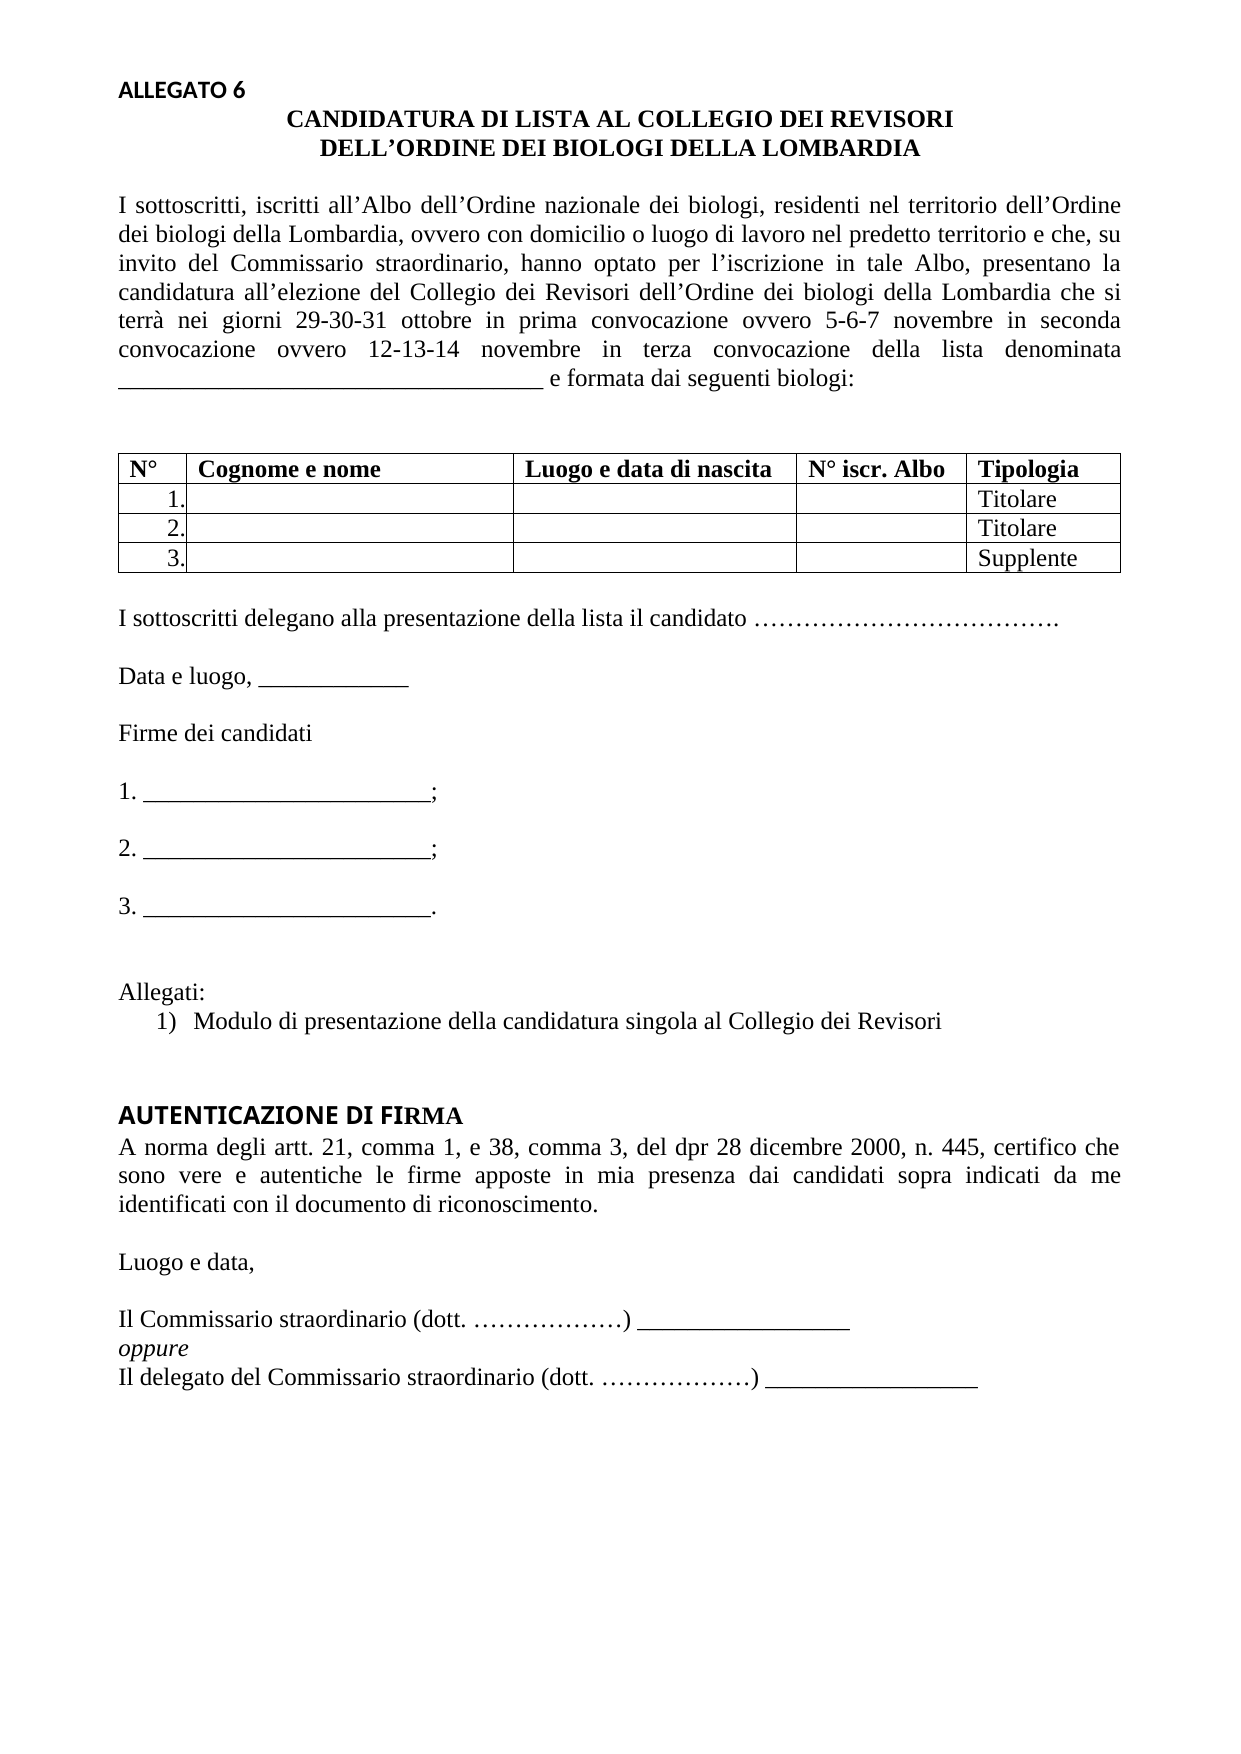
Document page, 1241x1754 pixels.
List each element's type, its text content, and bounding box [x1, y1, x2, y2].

table_cell Titolare [967, 484, 1120, 512]
table_cell [187, 484, 513, 512]
list Modulo di presentazione della candidatura singola al Collegio dei Revisori [156, 1006, 1122, 1035]
text CANDIDATURA DI LISTA AL COLLEGIO DEI REVISORI [118, 104, 1122, 133]
table_cell Titolare [967, 514, 1120, 542]
text 3. _______________________. [118, 891, 1122, 920]
text 1. _______________________; [118, 776, 1122, 805]
table_cell [797, 543, 966, 572]
text Il Commissario straordinario (dott. ………………) _________________ [118, 1304, 1084, 1333]
table_cell [119, 514, 186, 542]
table_cell [514, 484, 796, 512]
text AUTENTICAZIONE DI FIRMA [118, 1098, 1122, 1132]
table_cell [797, 484, 966, 512]
table_header N° [119, 454, 186, 483]
text Luogo e data, [118, 1247, 1084, 1275]
text Il delegato del Commissario straordinario (dott. ………………) _________________ [118, 1362, 1084, 1390]
table_cell [514, 543, 796, 572]
table_header Cognome e nome [187, 454, 513, 483]
text Firme dei candidati [118, 718, 1122, 747]
text A norma degli artt. 21, comma 1, e 38, comma 3, del dpr 28 dicembre 2000, n. 445, certifico che sono vere e autentiche le firme apposte in mia presenza dai candidati sopra indicati da me identificati con il documento di riconoscimento. [118, 1132, 1122, 1218]
text oppure [118, 1333, 1084, 1362]
text DELL’ORDINE DEI BIOLOGI DELLA LOMBARDIA [118, 133, 1122, 162]
table_cell [187, 514, 513, 542]
table_cell [187, 543, 513, 572]
table_cell [797, 514, 966, 542]
table_cell [119, 484, 186, 512]
table_cell [514, 514, 796, 542]
text Data e luogo, ____________ [118, 661, 1122, 690]
table_cell Supplente [967, 543, 1120, 572]
table_header Tipologia [967, 454, 1120, 483]
table_header Luogo e data di nascita [514, 454, 796, 483]
table_header N° iscr. Albo [797, 454, 966, 483]
text I sottoscritti, iscritti all’Albo dell’Ordine nazionale dei biologi, residenti nel territorio dell’Ordine dei biologi della Lombardia, ovvero con domicilio o luogo di lavoro nel predetto territorio e che, su invito del Commissario straordinario, hanno optato per l’iscrizione in tale Albo, presentano la candidatura all’elezione del Collegio dei Revisori dell’Ordine dei biologi della Lombardia che si terrà nei giorni 29-30-31 ottobre in prima convocazione ovvero 5-6-7 novembre in seconda convocazione ovvero 12-13-14 novembre in terza convocazione della lista denominata __________________________________ e formata dai seguenti biologi: [118, 191, 1122, 392]
text 2. _______________________; [118, 833, 1122, 862]
table_cell [119, 543, 186, 572]
text Allegati: [118, 977, 1122, 1006]
text I sottoscritti delegano alla presentazione della lista il candidato ………………………………. [118, 603, 1122, 632]
